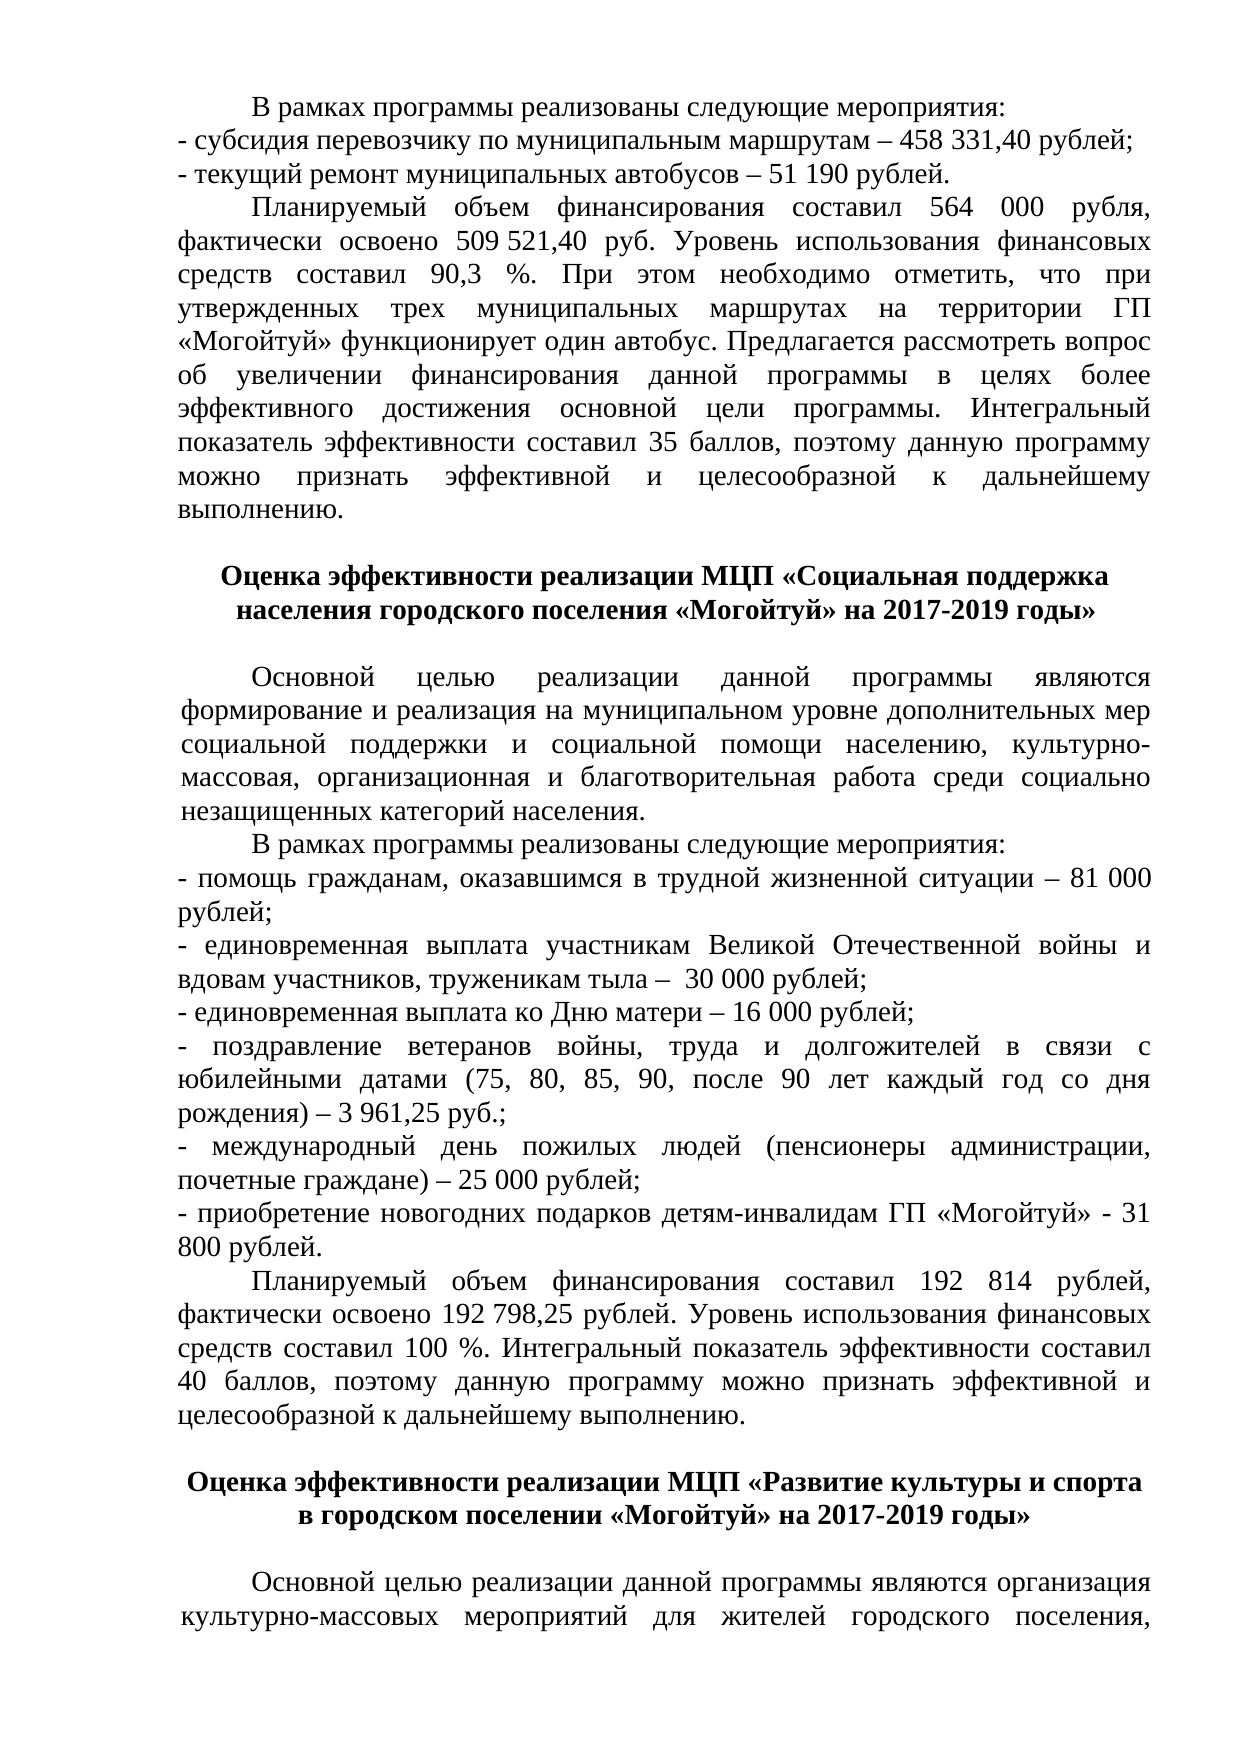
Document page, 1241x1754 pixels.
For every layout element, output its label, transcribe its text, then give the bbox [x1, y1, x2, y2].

text Планируемый объем финансирования составил 564 000 рубля, фактически освоено 509 521,40 руб. Уровень использования финансовых средств составил 90,3 %. При этом необходимо отметить, что при утвержденных трех муниципальных маршрутах на территории ГП «Могойтуй» функционирует один автобус. Предлагается рассмотреть вопрос об увеличении финансирования данной программы в целях более эффективного достижения основной цели программы. Интегральный показатель эффективности составил 35 баллов, поэтому данную программу можно признать эффективной и целесообразной к дальнейшему выполнению. [177, 189, 1152, 525]
text - единовременная выплата ко Дню матери – 16 000 рублей; [177, 994, 1152, 1028]
text - субсидия перевозчику по муниципальным маршрутам – 458 331,40 рублей; [177, 122, 1152, 156]
list Основной целью реализации данной программы являются формирование и реализация на муниципальном уровне дополнительных мер социальной поддержки и социальной помощи населению, культурно-массовая, организационная и благотворительная работа среди социально незащищенных категорий населения. [181, 659, 1152, 827]
text - международный день пожилых людей (пенсионеры администрации, почетные граждане) – 25 000 рублей; [177, 1128, 1152, 1196]
text Планируемый объем финансирования составил 192 814 рублей, фактически освоено 192 798,25 рублей. Уровень использования финансовых средств составил 100 %. Интегральный показатель эффективности составил 40 баллов, поэтому данную программу можно признать эффективной и целесообразной к дальнейшему выполнению. [177, 1263, 1152, 1430]
text - единовременная выплата участникам Великой Отечественной войны и вдовам участников, труженикам тыла – 30 000 рублей; [177, 927, 1152, 994]
text В рамках программы реализованы следующие мероприятия: [177, 89, 1152, 122]
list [181, 1564, 1152, 1632]
text - помощь гражданам, оказавшимся в трудной жизненной ситуации – 81 000 рублей; [177, 860, 1152, 927]
text - поздравление ветеранов войны, труда и долгожителей в связи с юбилейными датами (75, 80, 85, 90, после 90 лет каждый год со дня рождения) – 3 961,25 руб.; [177, 1028, 1152, 1128]
list Оценка эффективности реализации МЦП «Развитие культуры и спорта в городском поселении «Могойтуй» на 2017-2019 годы» [177, 1464, 1152, 1531]
text - приобретение новогодних подарков детям-инвалидам ГП «Могойтуй» - 31 800 рублей. [177, 1196, 1152, 1263]
text - текущий ремонт муниципальных автобусов – 51 190 рублей. [177, 156, 1152, 189]
text В рамках программы реализованы следующие мероприятия: [177, 827, 1152, 860]
list Оценка эффективности реализации МЦП «Социальная поддержка населения городского поселения «Могойтуй» на 2017-2019 годы» [177, 558, 1152, 625]
